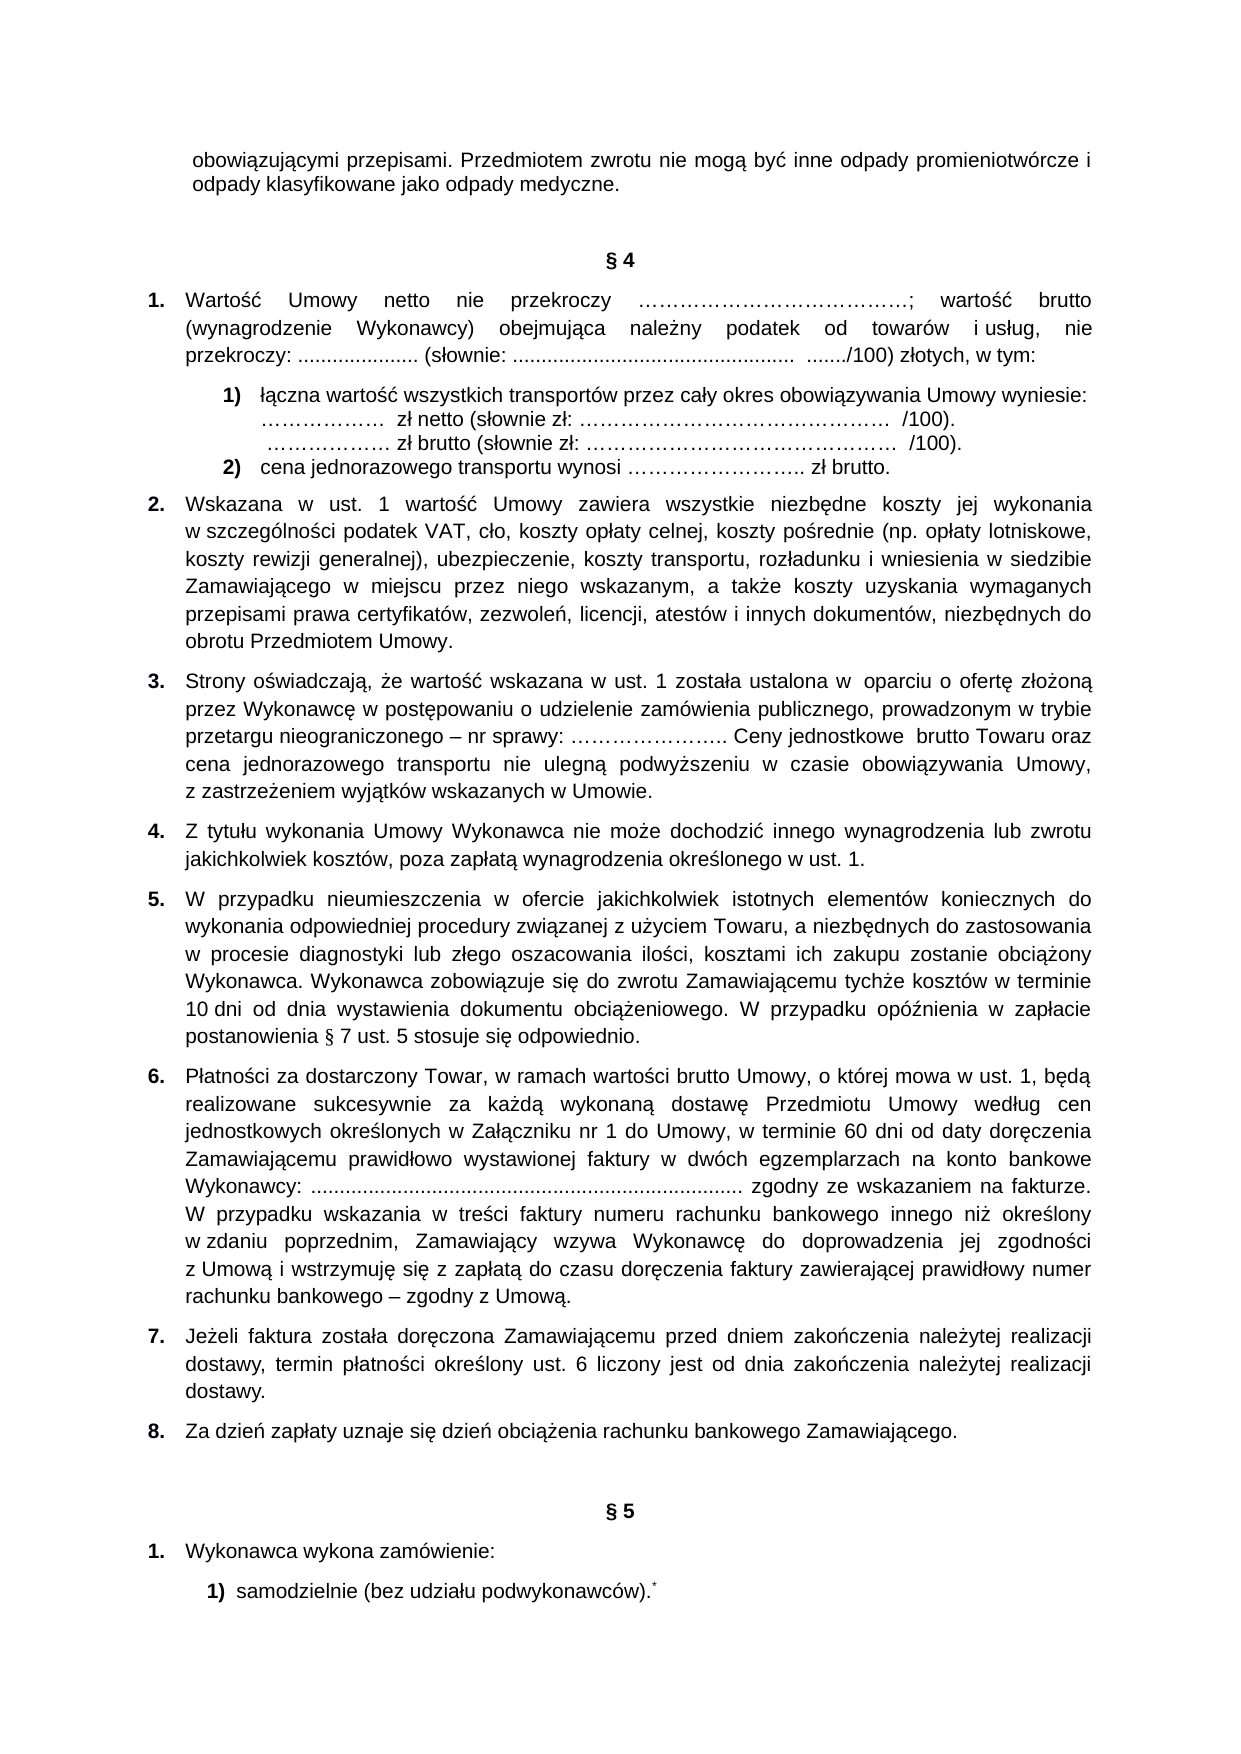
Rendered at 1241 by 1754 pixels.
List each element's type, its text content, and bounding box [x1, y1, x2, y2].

list Wskazana w ust. 1 wartość Umowy zawiera wszystkie niezbędne koszty jej wykonania w szczególności podatek VAT, cło, koszty opłaty celnej, koszty pośrednie (np. opłaty lotniskowe, koszty rewizji generalnej), ubezpieczenie, koszty transportu, rozładunku i wniesienia w siedzibie Zamawiającego w miejscu przez niego wskazanym, a także koszty uzyskania wymaganych przepisami prawa certyfikatów, zezwoleń, licencji, atestów i innych dokumentów, niezbędnych do obrotu Przedmiotem Umowy. [148, 491, 1093, 653]
list Wartość Umowy netto nie przekroczy …………………………………; wartość brutto (wynagrodzenie Wykonawcy) obejmująca należny podatek od towarów i usług, nie przekroczy: ..................... (słownie: ................................................. ......./100) złotych, w tym: [148, 288, 1093, 367]
list Płatności za dostarczony Towar, w ramach wartości brutto Umowy, o której mowa w ust. 1, będą realizowane sukcesywnie za każdą wykonaną dostawę Przedmiotu Umowy według cen jednostkowych określonych w Załączniku nr 1 do Umowy, w terminie 60 dni od daty doręczenia Zamawiającemu prawidłowo wystawionej faktury w dwóch egzemplarzach na konto bankowe Wykonawcy: ........................................................................... zgodny ze wskazaniem na fakturze. W przypadku wskazania w treści faktury numeru rachunku bankowego innego niż określony w zdaniu poprzednim, Zamawiający wzywa Wykonawcę do doprowadzenia jej zgodności z Umową i wstrzymuję się z zapłatą do czasu doręczenia faktury zawierającej prawidłowy numer rachunku bankowego – zgodny z Umową. [148, 1064, 1093, 1308]
text § 4 [148, 248, 1093, 272]
list cena jednorazowego transportu wynosi …………………….. zł brutto. [223, 455, 1093, 479]
list ……………… zł brutto (słownie zł: ……………………………………… /100). [260, 431, 1093, 455]
list samodzielnie (bez udziału podwykonawców).* [207, 1579, 1093, 1603]
text § 5 [148, 1499, 1093, 1523]
list łączna wartość wszystkich transportów przez cały okres obowiązywania Umowy wyniesie: [223, 383, 1093, 407]
list Wykonawca wykona zamówienie: [148, 1539, 1093, 1563]
list W przypadku nieumieszczenia w ofercie jakichkolwiek istotnych elementów koniecznych do wykonania odpowiedniej procedury związanej z użyciem Towaru, a niezbędnych do zastosowania w procesie diagnostyki lub złego oszacowania ilości, kosztami ich zakupu zostanie obciążony Wykonawca. Wykonawca zobowiązuje się do zwrotu Zamawiającemu tychże kosztów w terminie 10 dni od dnia wystawienia dokumentu obciążeniowego. W przypadku opóźnienia w zapłacie postanowienia § 7 ust. 5 stosuje się odpowiednio. [148, 886, 1093, 1048]
list Jeżeli faktura została doręczona Zamawiającemu przed dniem zakończenia należytej realizacji dostawy, termin płatności określony ust. 6 liczony jest od dnia zakończenia należytej realizacji dostawy. [148, 1324, 1093, 1403]
list Za dzień zapłaty uznaje się dzień obciążenia rachunku bankowego Zamawiającego. [148, 1419, 1093, 1443]
list Strony oświadczają, że wartość wskazana w ust. 1 została ustalona w oparciu o ofertę złożoną przez Wykonawcę w postępowaniu o udzielenie zamówienia publicznego, prowadzonym w trybie przetargu nieograniczonego – nr sprawy: ………………….. Ceny jednostkowe brutto Towaru oraz cena jednorazowego transportu nie ulegną podwyższeniu w czasie obowiązywania Umowy, z zastrzeżeniem wyjątków wskazanych w Umowie. [148, 669, 1093, 803]
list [148, 148, 1093, 196]
list ……………… zł netto (słownie zł: ……………………………………… /100). [260, 407, 1093, 431]
list Z tytułu wykonania Umowy Wykonawca nie może dochodzić innego wynagrodzenia lub zwrotu jakichkolwiek kosztów, poza zapłatą wynagrodzenia określonego w ust. 1. [148, 819, 1093, 870]
